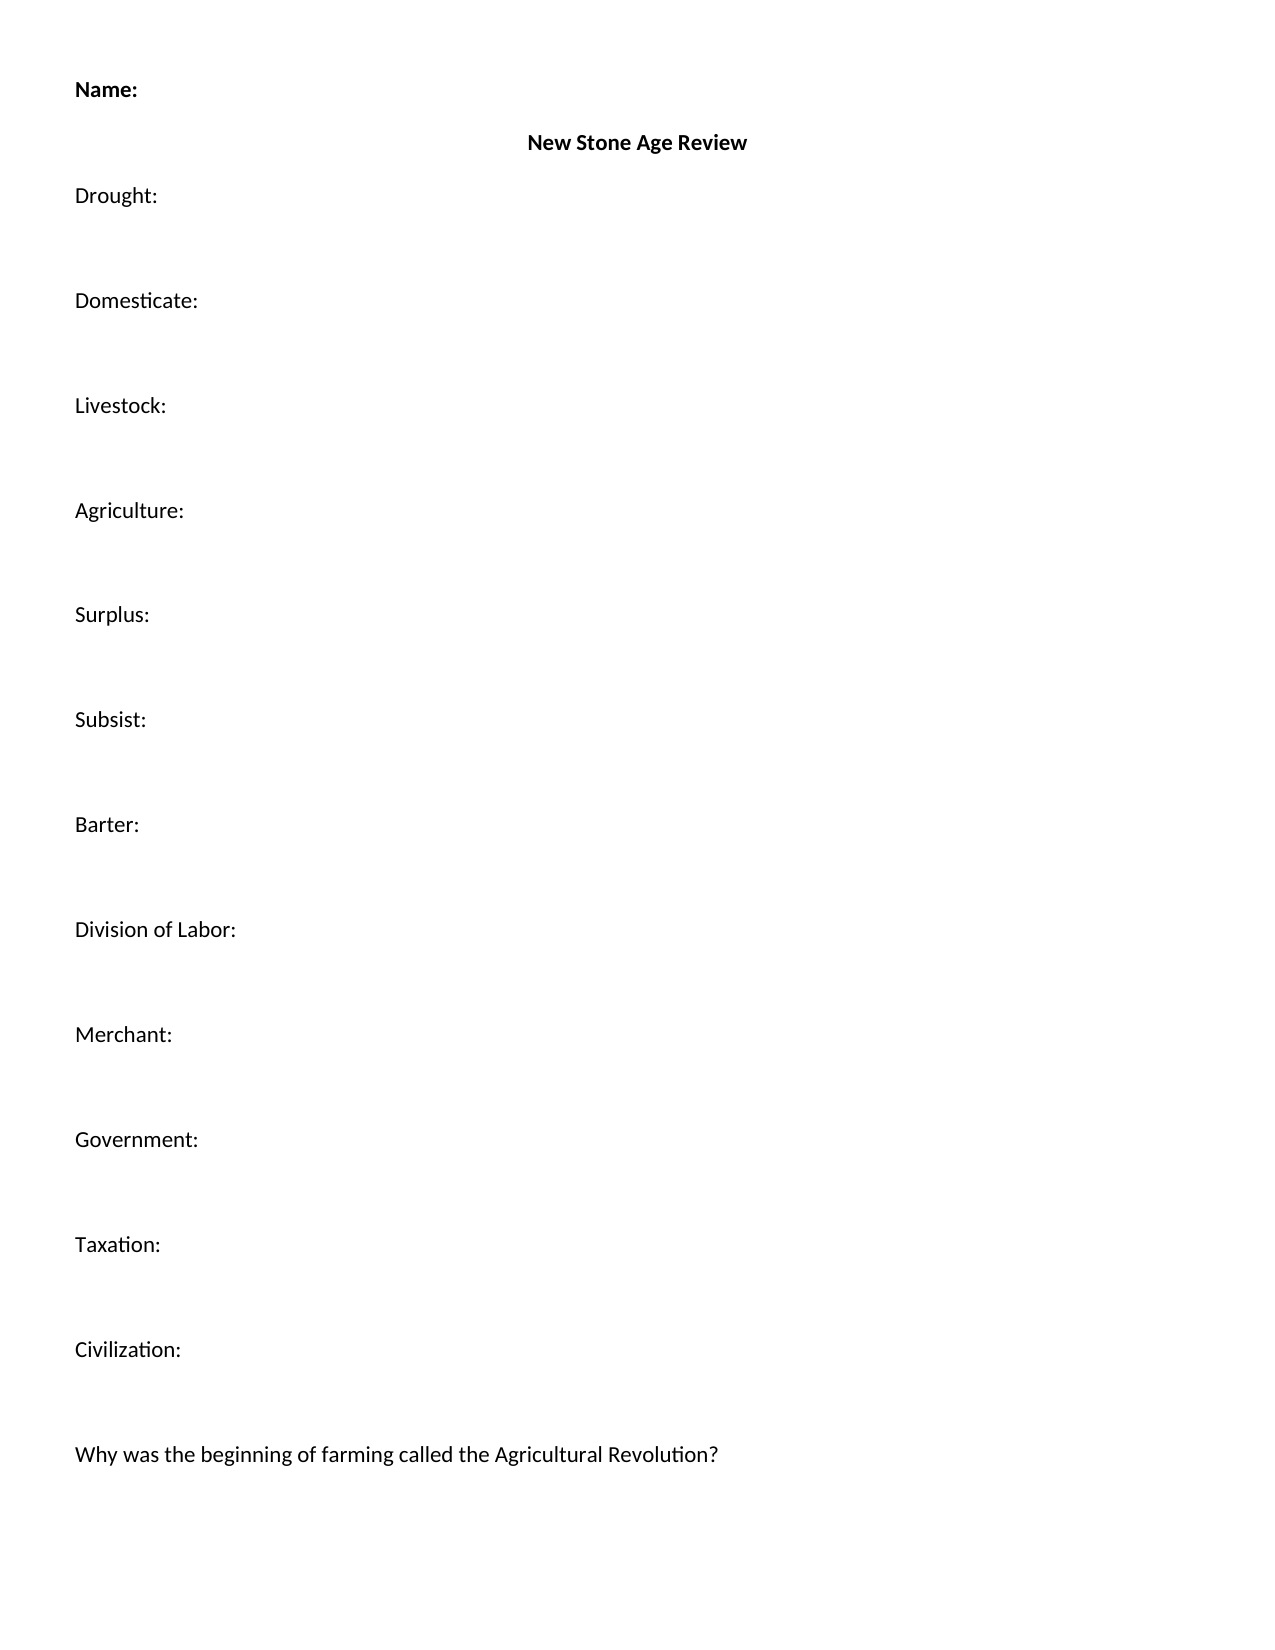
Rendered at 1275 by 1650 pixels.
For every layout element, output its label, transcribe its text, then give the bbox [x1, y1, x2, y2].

text Civilization: [75, 1335, 1200, 1363]
text Surplus: [75, 601, 1200, 629]
text Agriculture: [75, 496, 1200, 524]
text Division of Labor: [75, 915, 1200, 943]
text Livestock: [75, 391, 1200, 419]
text Subsist: [75, 706, 1200, 733]
text Name: [75, 75, 1200, 103]
text Drought: [75, 181, 1200, 209]
text New Stone Age Review [75, 128, 1200, 156]
text Government: [75, 1125, 1200, 1153]
text Barter: [75, 810, 1200, 838]
text Why was the beginning of farming called the Agricultural Revolution? [75, 1440, 1200, 1468]
text Domesticate: [75, 286, 1200, 314]
text Taxation: [75, 1230, 1200, 1258]
text Merchant: [75, 1020, 1200, 1048]
